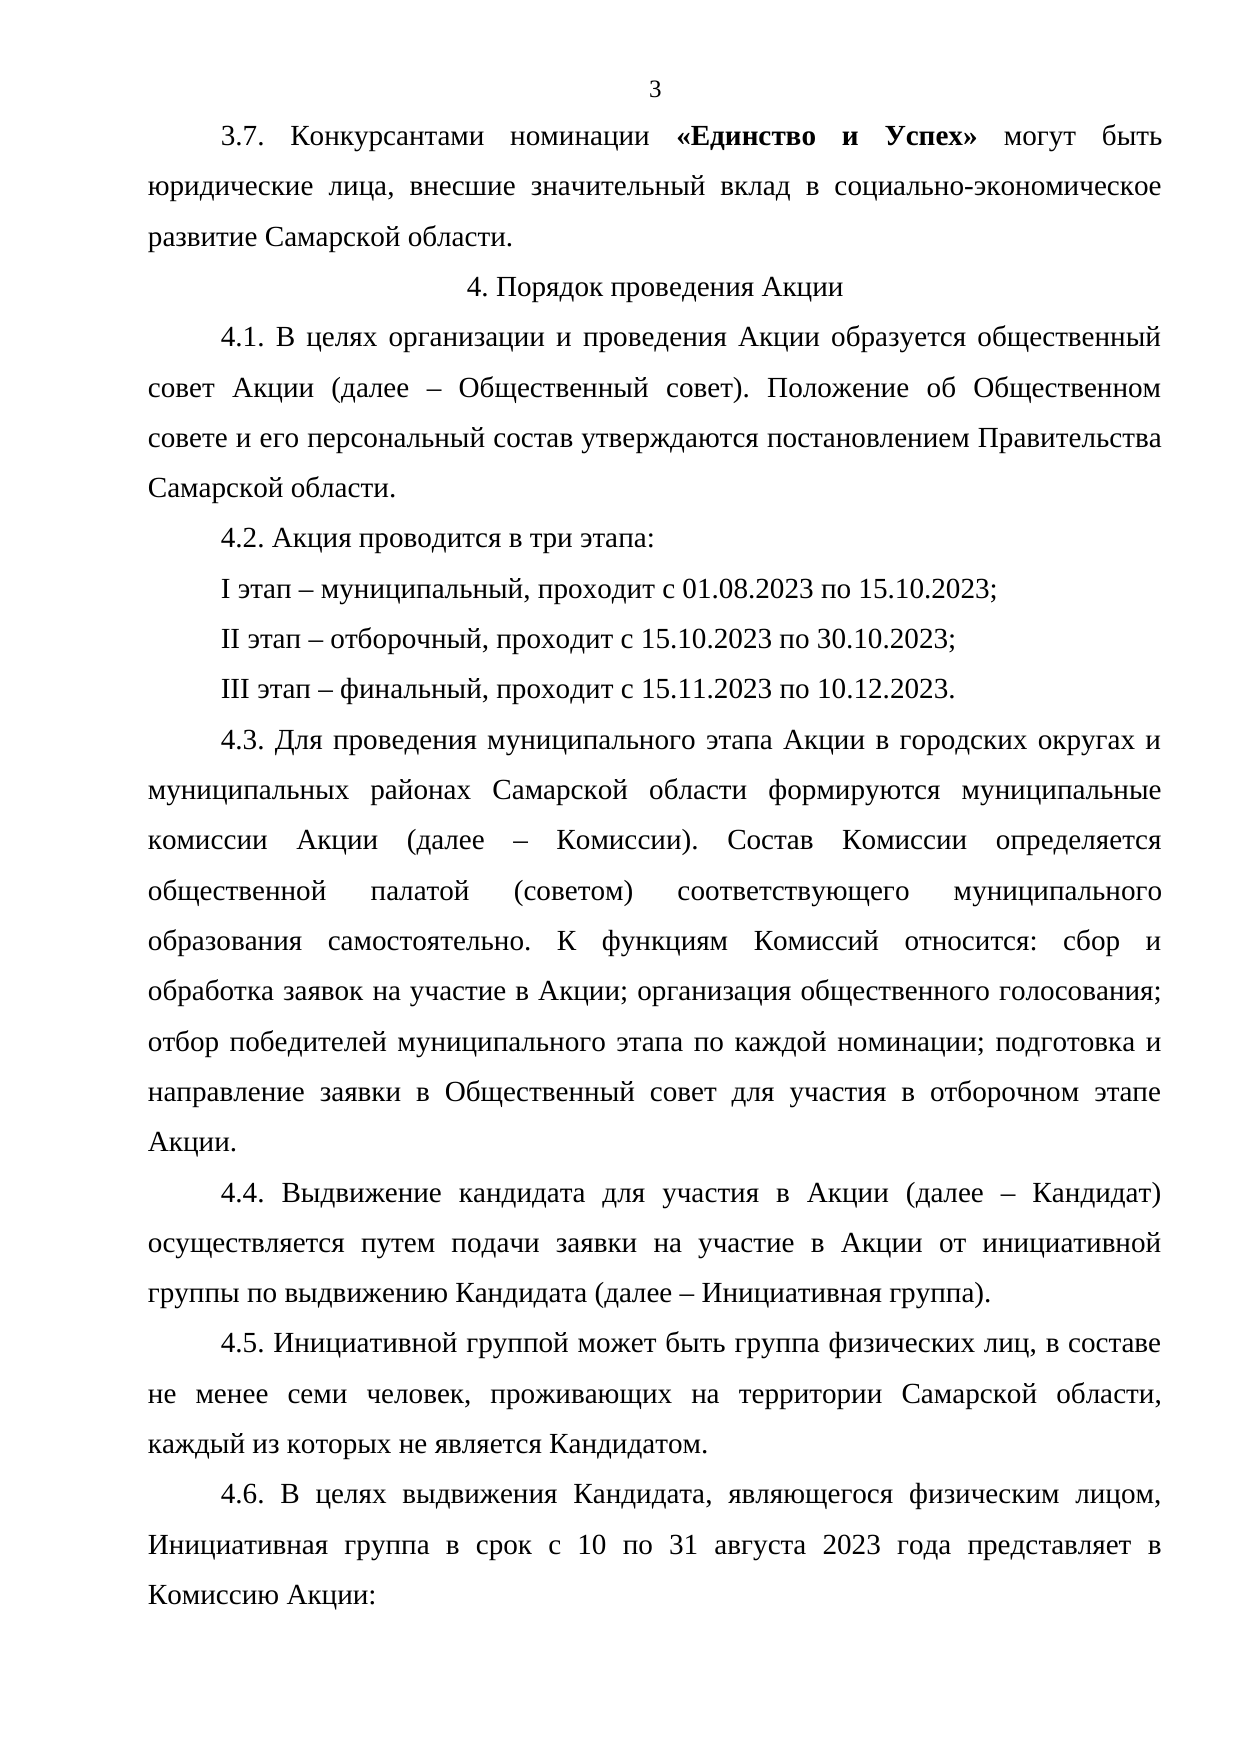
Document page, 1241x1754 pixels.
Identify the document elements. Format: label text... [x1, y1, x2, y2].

text 4.1. В целях организации и проведения Акции образуется общественный совет Акции (далее – Общественный совет). Положение об Общественном совете и его персональный состав утверждаются постановлением Правительства Самарской области. [148, 319, 1162, 504]
text 3.7. Конкурсантами номинации «Единство и Успех» могут быть юридические лица, внесшие значительный вклад в социально-экономическое развитие Самарской области. [148, 118, 1162, 252]
text 4. Порядок проведения Акции [148, 269, 1162, 303]
text 4.2. Акция проводится в три этапа: [148, 521, 1162, 554]
text II этап – отборочный, проходит с 15.10.2023 по 30.10.2023; [148, 621, 1162, 655]
text 4.5. Инициативной группой может быть группа физических лиц, в составе не менее семи человек, проживающих на территории Самарской области, каждый из которых не является Кандидатом. [148, 1326, 1162, 1460]
text I этап – муниципальный, проходит с 01.08.2023 по 15.10.2023; [148, 571, 1162, 604]
text 4.6. В целях выдвижения Кандидата, являющегося физическим лицом, Инициативная группа в срок с 10 по 31 августа 2023 года представляет в Комиссию Акции: [148, 1477, 1162, 1611]
text 4.4. Выдвижение кандидата для участия в Акции (далее – Кандидат) осуществляется путем подачи заявки на участие в Акции от инициативной группы по выдвижению Кандидата (далее – Инициативная группа). [148, 1175, 1162, 1309]
text III этап – финальный, проходит с 15.11.2023 по 10.12.2023. [148, 672, 1162, 705]
text 4.3. Для проведения муниципального этапа Акции в городских округах и муниципальных районах Самарской области формируются муниципальные комиссии Акции (далее – Комиссии). Состав Комиссии определяется общественной палатой (советом) соответствующего муниципального образования самостоятельно. К функциям Комиссий относится: сбор и обработка заявок на участие в Акции; организация общественного голосования; отбор победителей муниципального этапа по каждой номинации; подготовка и направление заявки в Общественный совет для участия в отборочном этапе Акции. [148, 722, 1162, 1158]
